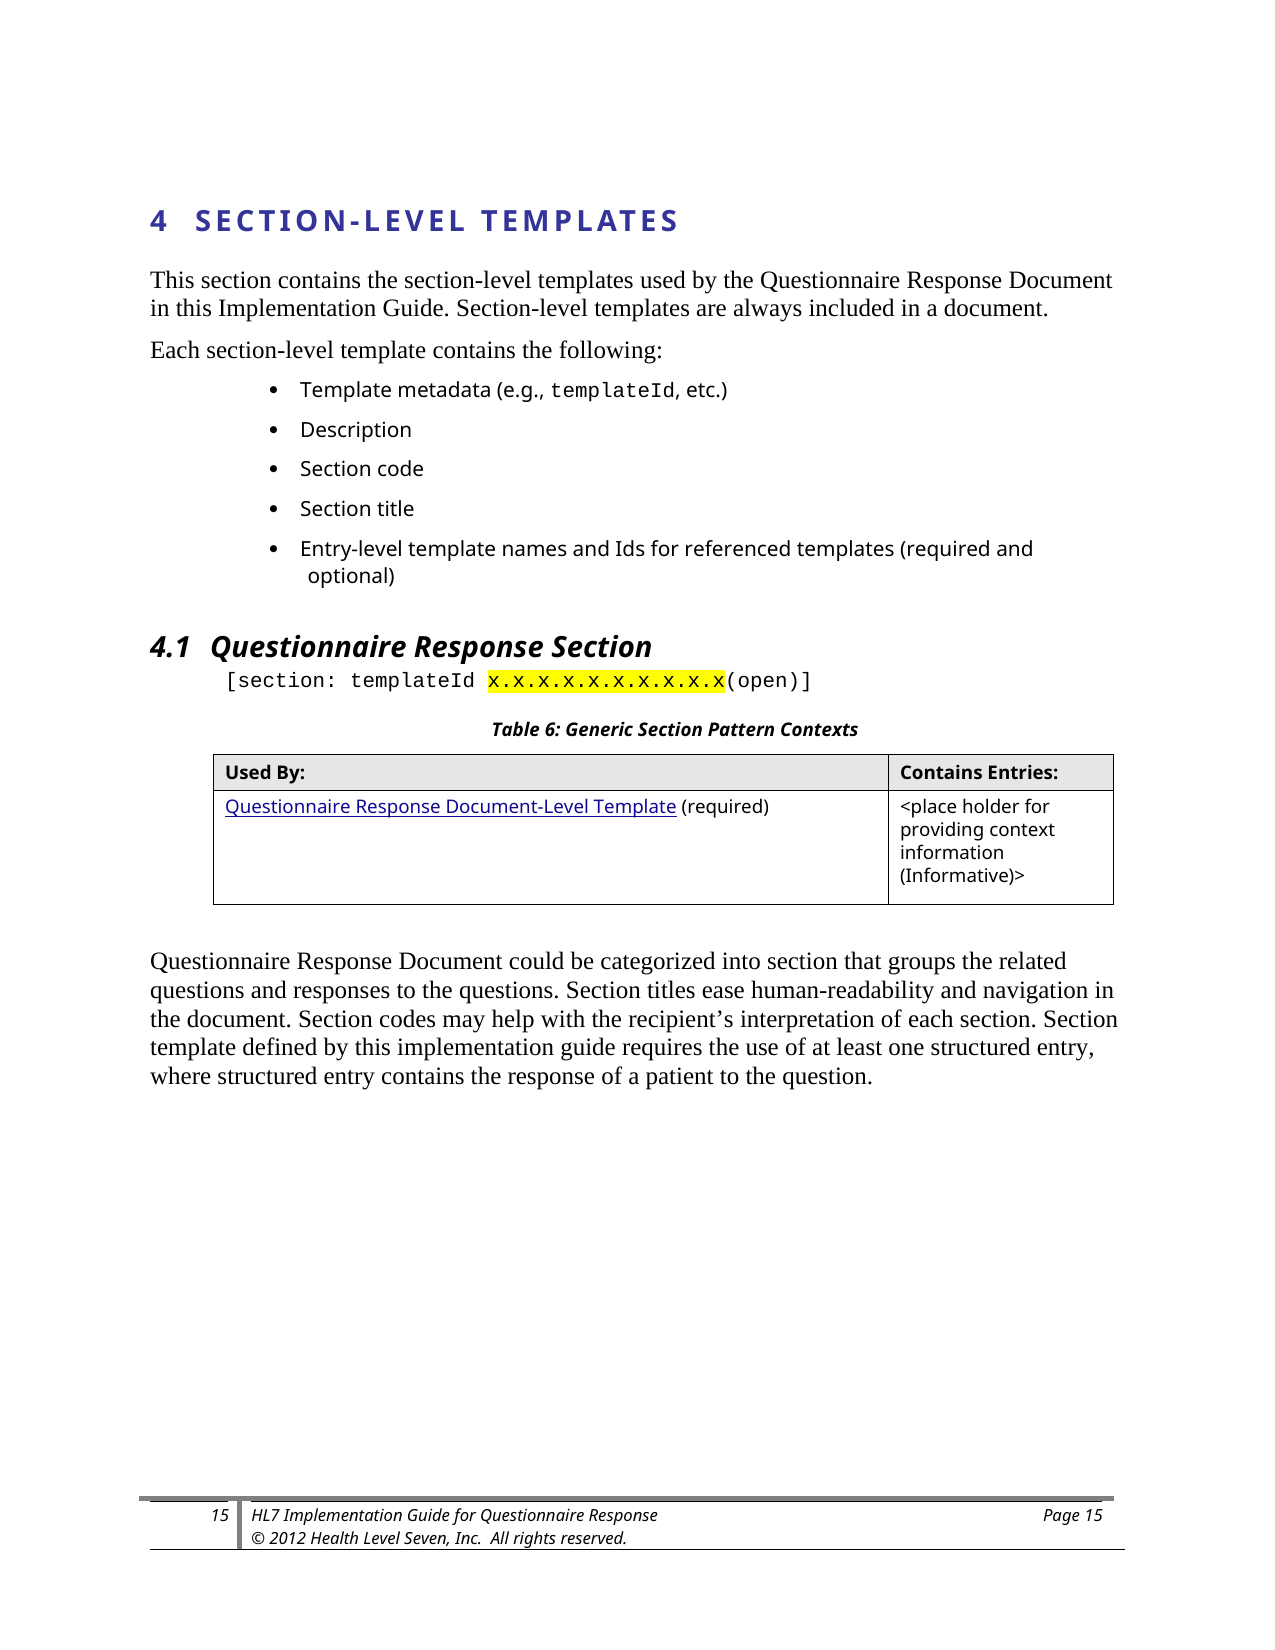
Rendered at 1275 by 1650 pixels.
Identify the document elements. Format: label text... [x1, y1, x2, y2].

table_cell Questionnaire Response Document-Level Template (required) [214, 791, 888, 904]
table_header Contains Entries: [889, 755, 1113, 790]
list Section code [270, 455, 1125, 482]
text [section: templateId x.x.x.x.x.x.x.x.x.x(open)] [225, 670, 488, 693]
subtitle Questionnaire Response Section [150, 626, 1125, 666]
list Entry-level template names and Ids for referenced templates (required and optional) [270, 534, 1125, 588]
list Section title [270, 495, 1125, 522]
table_header Used By: [214, 755, 888, 790]
list Description [270, 416, 1125, 443]
list Template metadata (e.g., templateId, etc.) [270, 376, 1125, 403]
subtitle Section-Level Templates [150, 200, 1125, 240]
text Each section-level template contains the following: [150, 335, 1125, 363]
text Table 6: Generic Section Pattern Contexts [225, 714, 1125, 741]
text This section contains the section-level templates used by the Questionnaire Response Document in this Implementation Guide. Section-level templates are always included in a document. [150, 265, 1125, 322]
text Questionnaire Response Document could be categorized into section that groups the related questions and responses to the questions. Section titles ease human-readability and navigation in the document. Section codes may help with the recipient’s interpretation of each section. Section template defined by this implementation guide requires the use of at least one structured entry, where structured entry contains the response of a patient to the question. [150, 946, 1125, 1090]
table_cell Answers Organizer [889, 791, 1113, 904]
text [section: templateId x.x.x.x.x.x.x.x.x.x(open)] [725, 670, 1125, 693]
